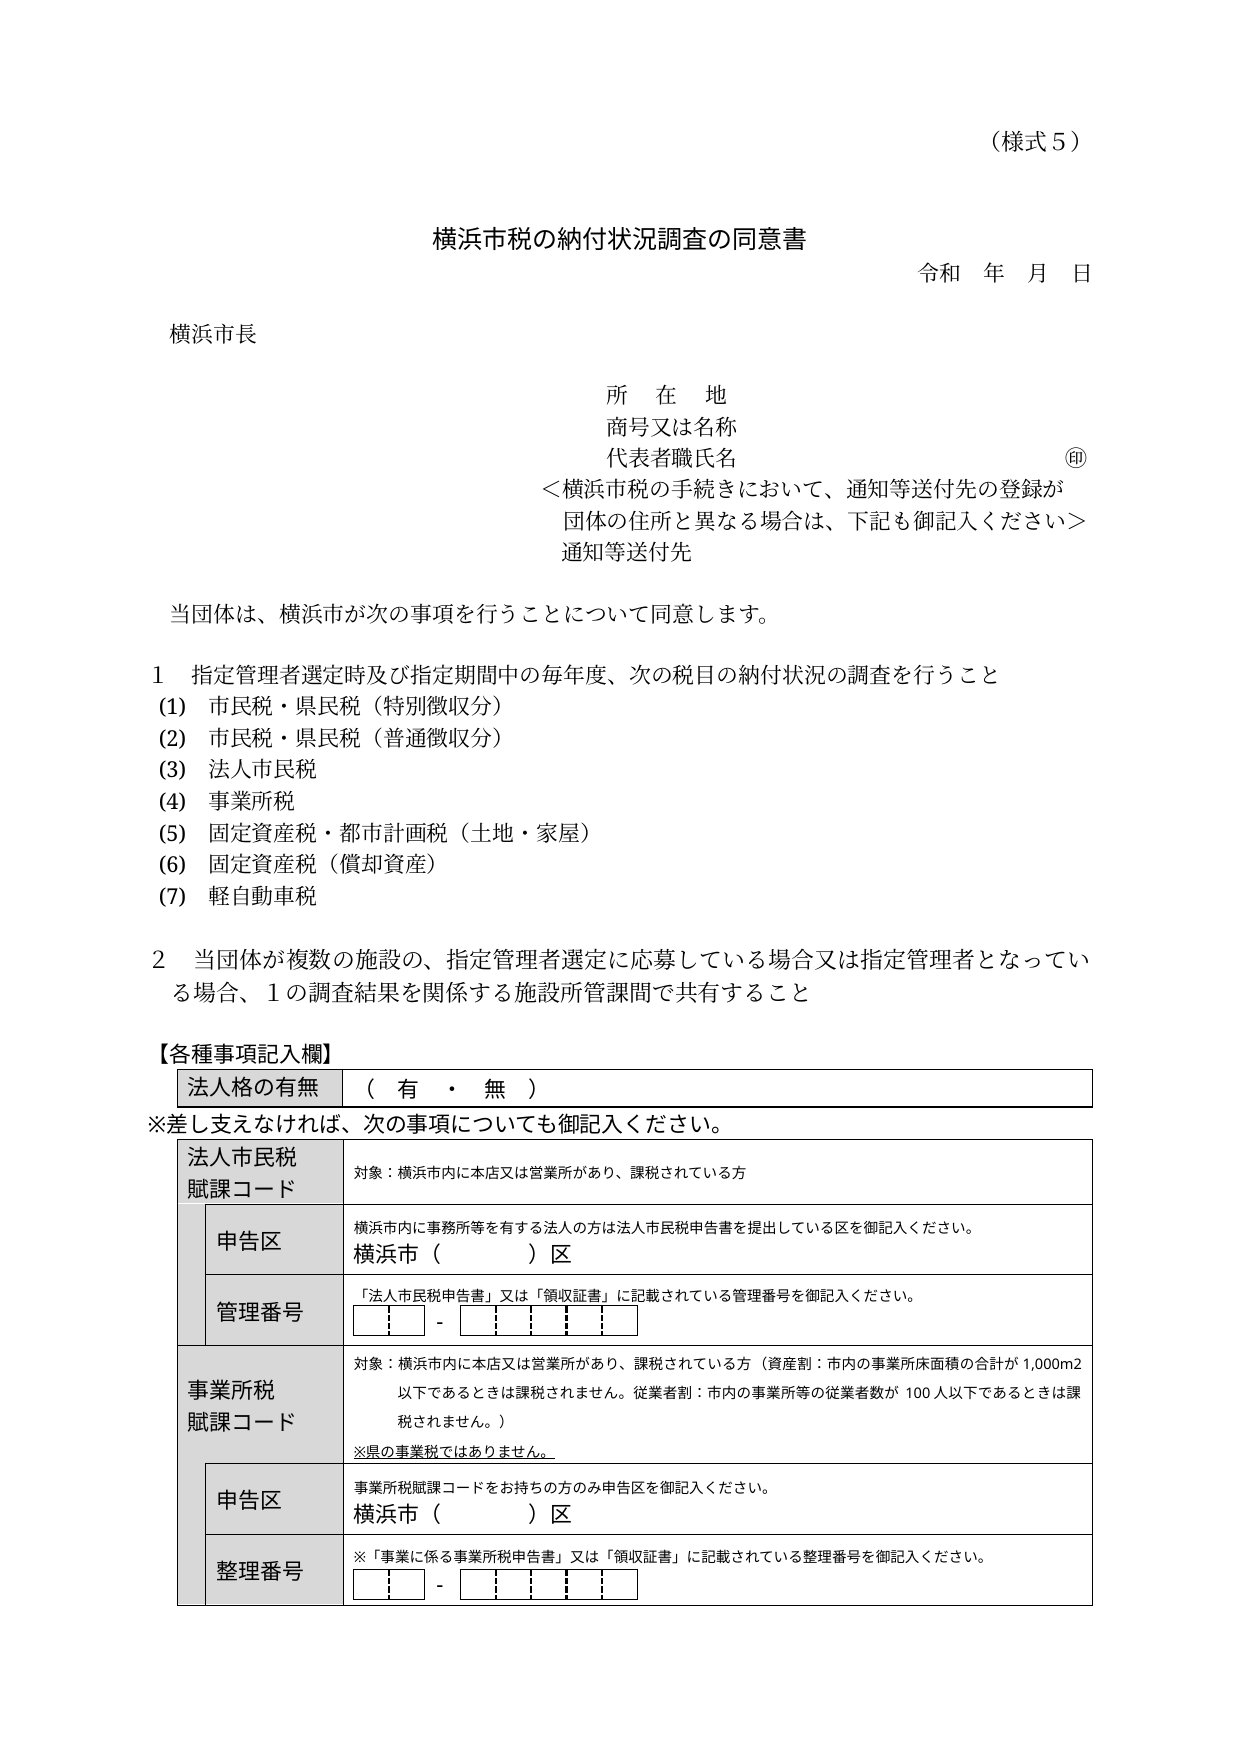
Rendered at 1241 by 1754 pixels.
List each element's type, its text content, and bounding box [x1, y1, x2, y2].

table_cell 管理番号 [206, 1275, 343, 1345]
table_cell 「法人市民税申告書」又は「領収証書」に記載されている管理番号を御記入ください。 [344, 1275, 1092, 1345]
table_cell 申告区 [206, 1464, 343, 1534]
text ＜横浜市税の手続きにおいて、通知等送付先の登録が [540, 473, 1092, 504]
text ２ 当団体が複数の施設の、指定管理者選定に応募している場合又は指定管理者となっている場合、１の調査結果を関係する施設所管課間で共有すること [148, 942, 1092, 1007]
table_cell 対象：横浜市内に本店又は営業所があり、課税されている方（資産割：市内の事業所床面積の合計が1,000m2以下であるときは課税されません。従業者割：市内の事業所等の従業者数が100人以下であるときは課税されません。） ※県の事業税ではありません。 [344, 1346, 1092, 1463]
text 横浜市長 [148, 317, 1092, 348]
table_cell ※「事業に係る事業所税申告書」又は「領収証書」に記載されている整理番号を御記入ください。 [344, 1535, 1092, 1604]
text (6) 固定資産税（償却資産） [148, 847, 1092, 879]
text 代表者職氏名 ㊞ [606, 441, 1092, 473]
text 通知等送付先 [539, 536, 1092, 567]
table_cell 申告区 [206, 1205, 343, 1274]
text 令和 年 月 日 [148, 256, 1092, 287]
table_header （ 有 ・ 無 ） [343, 1070, 1092, 1106]
text (5) 固定資産税・都市計画税（土地・家屋） [148, 816, 1092, 847]
text 所 在 地 [606, 378, 977, 410]
text (3) 法人市民税 [148, 753, 1092, 784]
table_cell 事業所税賦課コードをお持ちの方のみ申告区を御記入ください。 横浜市（ ）区 [344, 1464, 1092, 1534]
text １ 指定管理者選定時及び指定期間中の毎年度、次の税目の納付状況の調査を行うこと [148, 658, 1092, 689]
text 当団体は、横浜市が次の事項を行うことについて同意します。 [148, 597, 1092, 628]
text （様式５） [148, 124, 1092, 157]
table_cell 事業所税 賦課コード [178, 1346, 343, 1463]
table_header 法人格の有無 [178, 1070, 342, 1106]
text (1) 市民税・県民税（特別徴収分） [148, 689, 1092, 721]
table_header 法人市民税 賦課コード [178, 1140, 343, 1203]
text (2) 市民税・県民税（普通徴収分） [148, 721, 1092, 753]
text 団体の住所と異なる場合は、下記も御記入ください＞ [563, 504, 1092, 536]
text (7) 軽自動車税 [148, 879, 1092, 910]
table_cell [178, 1204, 205, 1345]
text 横浜市税の納付状況調査の同意書 [148, 219, 1092, 256]
table_cell [178, 1463, 205, 1604]
text 【各種事項記入欄】 [148, 1037, 1092, 1069]
table_cell 横浜市内に事務所等を有する法人の方は法人市民税申告書を提出している区を御記入ください。 横浜市（ ）区 [344, 1205, 1092, 1274]
table_header 対象：横浜市内に本店又は営業所があり、課税されている方 [344, 1140, 1092, 1203]
text (4) 事業所税 [148, 784, 1092, 816]
text 商号又は名称 [606, 410, 1092, 441]
table_cell 整理番号 [206, 1535, 343, 1604]
text ※差し支えなければ、次の事項についても御記入ください。 [148, 1107, 1092, 1139]
